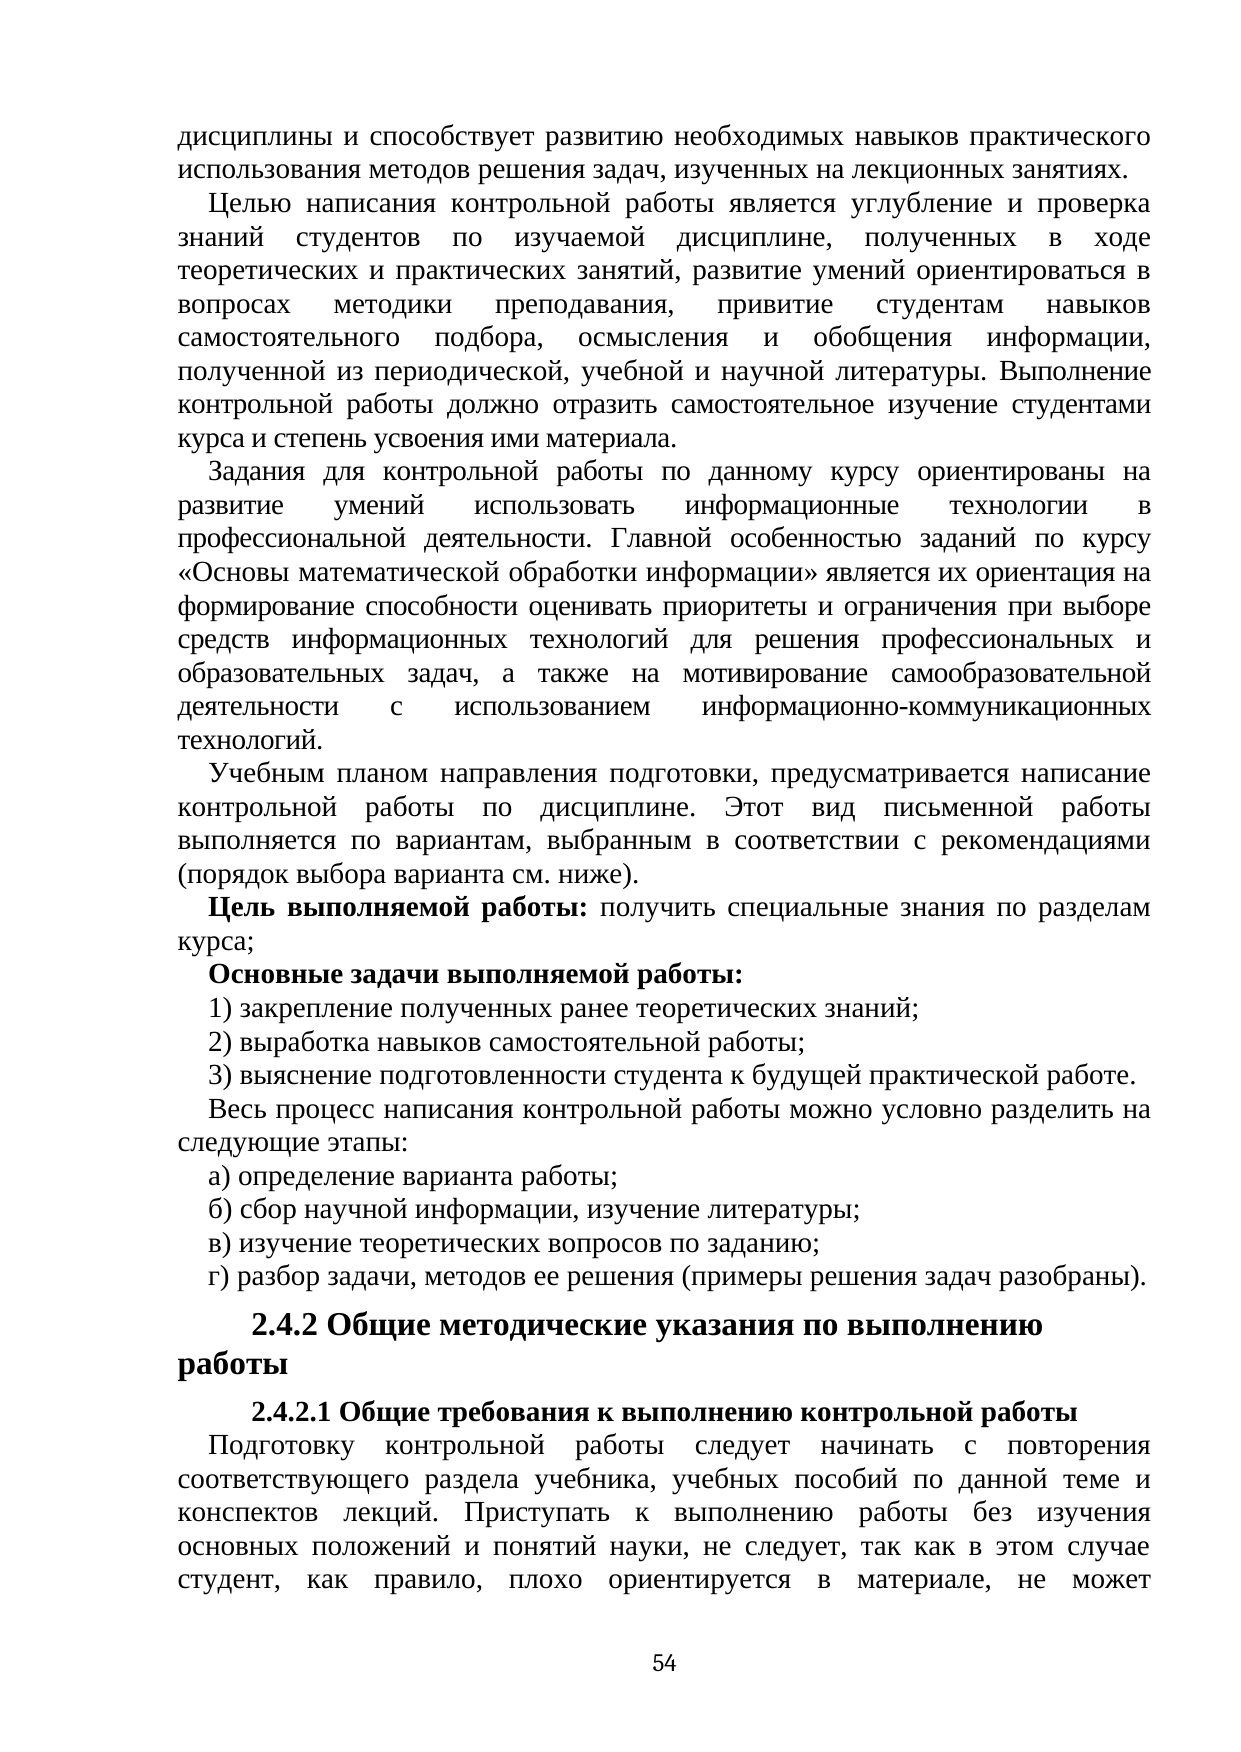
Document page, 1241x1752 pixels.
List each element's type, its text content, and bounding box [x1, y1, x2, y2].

text в) изучение теоретических вопросов по заданию; [177, 1225, 1152, 1258]
text Основные задачи выполняемой работы: [177, 957, 1152, 990]
text 2) выработка навыков самостоятельной работы; [177, 1024, 1152, 1057]
text а) определение варианта работы; [177, 1158, 1152, 1191]
text Целью написания контрольной работы является углубление и проверка знаний студентов по изучаемой дисциплине, полученных в ходе теоретических и практических занятий, развитие умений ориентироваться в вопросах методики преподавания, привитие студентам навыков самостоятельного подбора, осмысления и обобщения информации, полученной из периодической, учебной и научной литературы. Выполнение контрольной работы должно отразить самостоятельное изучение студентами курса и степень усвоения ими материала. [177, 185, 1152, 453]
text б) сбор научной информации, изучение литературы; [177, 1191, 1152, 1225]
text Учебным планом направления подготовки, предусматривается написание контрольной работы по дисциплине. Этот вид письменной работы выполняется по вариантам, выбранным в соответствии с рекомендациями (порядок выбора варианта см. ниже). [177, 755, 1152, 889]
subtitle 2.4.2 Общие методические указания по выполнению работы [177, 1304, 1152, 1381]
subtitle 2.4.2.1 Общие требования к выполнению контрольной работы [177, 1394, 1152, 1427]
text Задания для контрольной работы по данному курсу ориентированы на развитие умений использовать информационные технологии в профессиональной деятельности. Главной особенностью заданий по курсу «Основы математической обработки информации» является их ориентация на формирование способности оценивать приоритеты и ограничения при выборе средств информационных технологий для решения профессиональных и образовательных задач, а также на мотивирование самообразовательной деятельности с использованием информационно-коммуникационных технологий. [177, 453, 1152, 755]
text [177, 118, 1152, 185]
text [177, 1427, 1152, 1595]
text Цель выполняемой работы: получить специальные знания по разделам курса; [177, 889, 1152, 957]
text Весь процесс написания контрольной работы можно условно разделить на следующие этапы: [177, 1091, 1152, 1158]
text 1) закрепление полученных ранее теоретических знаний; [177, 990, 1152, 1024]
text 3) выяснение подготовленности студента к будущей практической работе. [177, 1057, 1152, 1091]
text г) разбор задачи, методов ее решения (примеры решения задач разобраны). [177, 1258, 1152, 1292]
